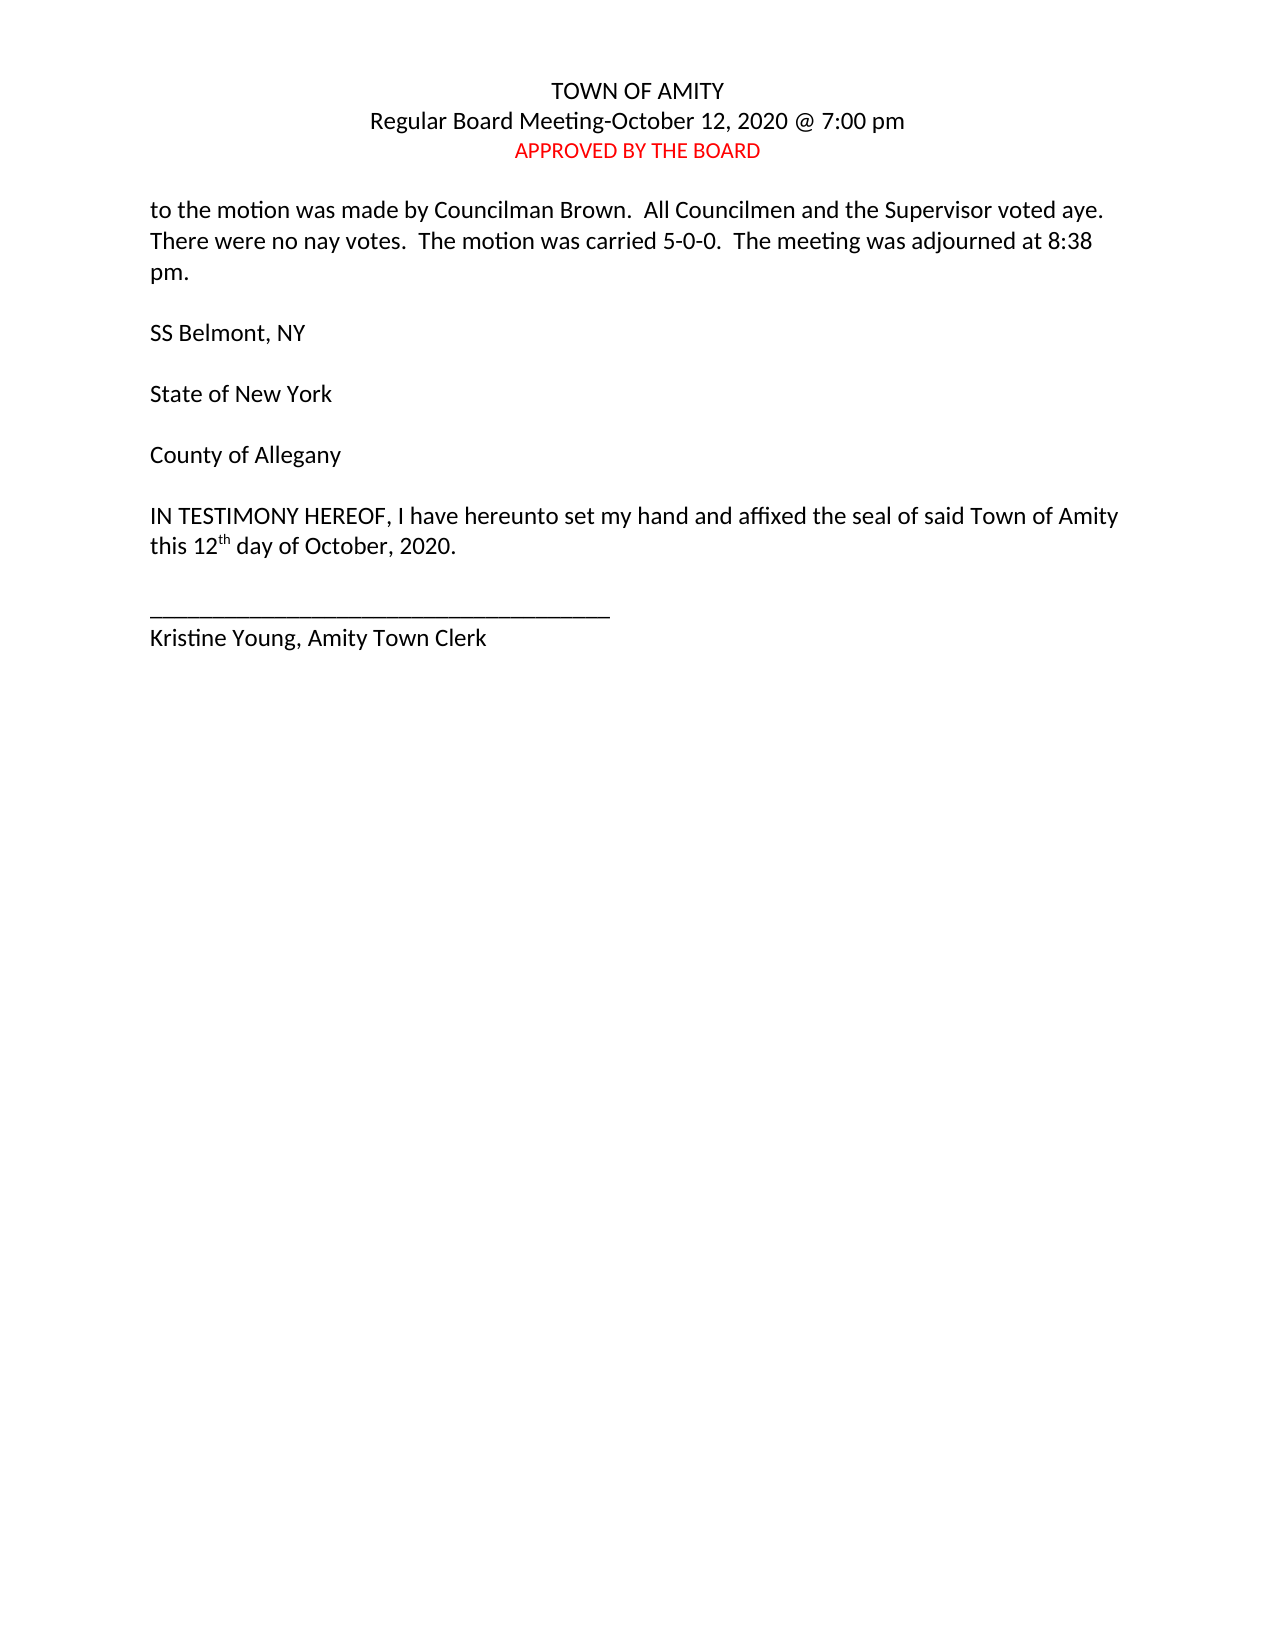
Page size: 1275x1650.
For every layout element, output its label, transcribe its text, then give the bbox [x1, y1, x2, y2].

text County of Allegany [150, 439, 1125, 469]
text Kristine Young, Amity Town Clerk [150, 622, 1125, 652]
text IN TESTIMONY HEREOF, I have hereunto set my hand and affixed the seal of said Town of Amity this 12th day of October, 2020. [150, 500, 1125, 561]
text State of New York [150, 378, 1125, 408]
text SS Belmont, NY [150, 317, 1125, 347]
text to the motion was made by Councilman Brown. All Councilmen and the Supervisor voted aye. There were no nay votes. The motion was carried 5-0-0. The meeting was adjourned at 8:38 pm. [150, 194, 1125, 286]
text _____________________________________ [150, 591, 1125, 622]
